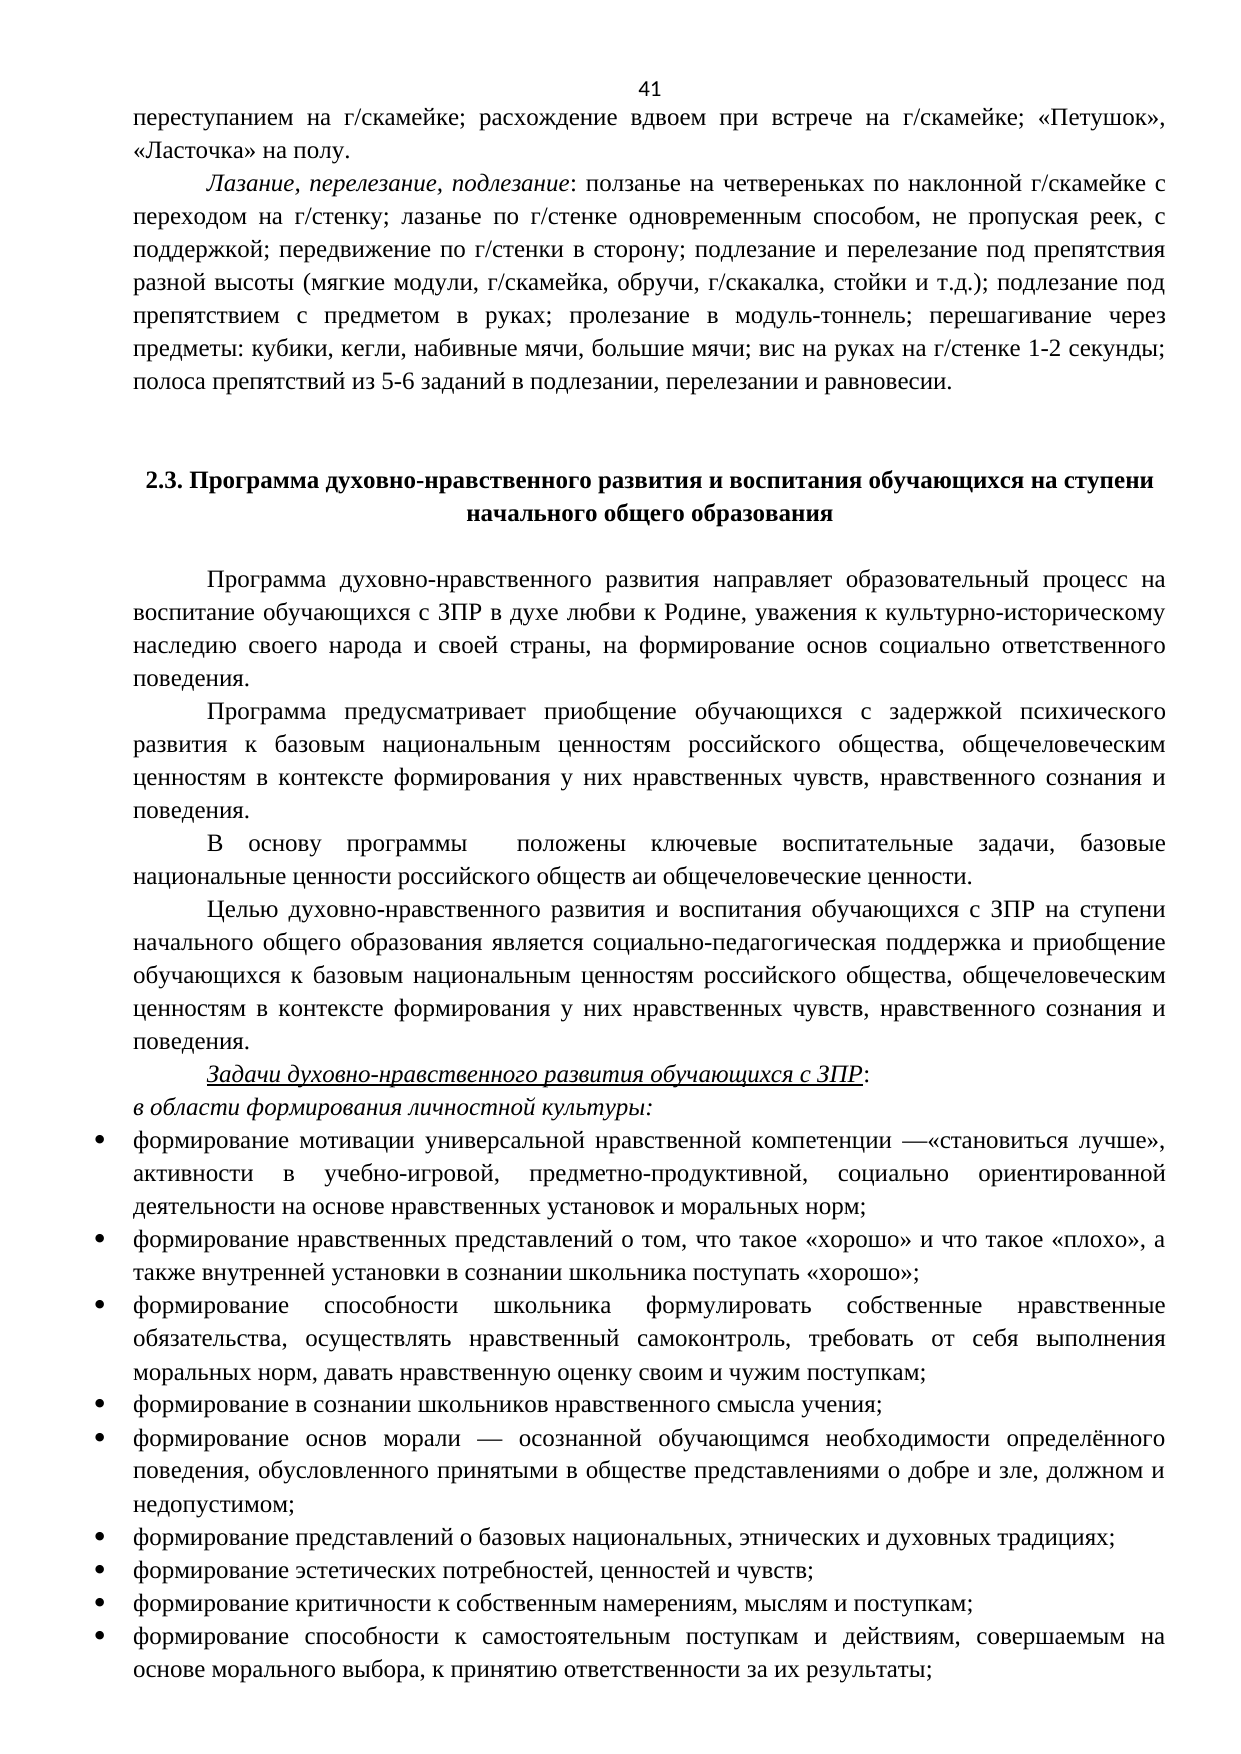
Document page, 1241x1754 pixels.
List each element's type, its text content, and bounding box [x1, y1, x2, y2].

text в области формирования личностной культуры: [133, 1092, 1167, 1121]
text Программа духовно-нравственного развития направляет образовательный процесс на воспитание обучающихся с ЗПР в духе любви к Родине, уважения к культурно-историческому наследию своего народа и своей страны, на формирование основ социально ответственного поведения. [133, 564, 1167, 692]
text В основу программы положены ключевые воспитательные задачи, базовые национальные ценности российского обществ аи общечеловеческие ценности. [133, 828, 1167, 890]
text Лазание, перелезание, подлезание: ползанье на четвереньках по наклонной г/скамейке с переходом на г/стенку; лазанье по г/стенке одновременным способом, не пропуская реек, с поддержкой; передвижение по г/стенки в сторону; подлезание и перелезание под препятствия разной высоты (мягкие модули, г/скамейка, обручи, г/скакалка, стойки и т.д.); подлезание под препятствием с предметом в руках; пролезание в модуль-тоннель; перешагивание через предметы: кубики, кегли, набивные мячи, большие мячи; вис на руках на г/стенке 1-2 секунды; полоса препятствий из 5-6 заданий в подлезании, перелезании и равновесии. [133, 168, 1167, 395]
list формирование эстетических потребностей, ценностей и чувств; [95, 1555, 1167, 1583]
text Программа предусматривает приобщение обучающихся с задержкой психического развития к базовым национальным ценностям российского общества, общечеловеческим ценностям в контексте формирования у них нравственных чувств, нравственного сознания и поведения. [133, 696, 1167, 824]
list формирование способности школьника формулировать собственные нравственные обязательства, осуществлять нравственный самоконтроль, требовать от себя выполнения моральных норм, давать нравственную оценку своим и чужим поступкам; [95, 1291, 1167, 1385]
list формирование нравственных представлений о том, что такое «хорошо» и что такое «плохо», а также внутренней установки в сознании школьника поступать «хорошо»; [95, 1224, 1167, 1286]
list формирование представлений о базовых национальных, этнических и духовных традициях; [95, 1522, 1167, 1550]
text Задачи духовно-нравственного развития обучающихся с ЗПР: [133, 1059, 1167, 1088]
text 2.3. Программа духовно-нравственного развития и воспитания обучающихся на ступени начального общего образования [133, 465, 1167, 527]
list формирование способности к самостоятельным поступкам и действиям, совершаемым на основе морального выбора, к принятию ответственности за их результаты; [95, 1621, 1167, 1682]
list формирование критичности к собственным намерениям, мыслям и поступкам; [95, 1588, 1167, 1616]
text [133, 102, 1167, 163]
list формирование мотивации универсальной нравственной компетенции —«становиться лучше», активности в учебно-игровой, предметно-продуктивной, социально ориентированной деятельности на основе нравственных установок и моральных норм; [95, 1125, 1167, 1220]
text Целью духовно-нравственного развития и воспитания обучающихся с ЗПР на ступени начального общего образования является социально-педагогическая поддержка и приобщение обучающихся к базовым национальным ценностям российского общества, общечеловеческим ценностям в контексте формирования у них нравственных чувств, нравственного сознания и поведения. [133, 894, 1167, 1055]
list формирование основ морали — осознанной обучающимся необходимости определённого поведения, обусловленного принятыми в обществе представлениями о добре и зле, должном и недопустимом; [95, 1423, 1167, 1517]
list формирование в сознании школьников нравственного смысла учения; [95, 1389, 1167, 1418]
